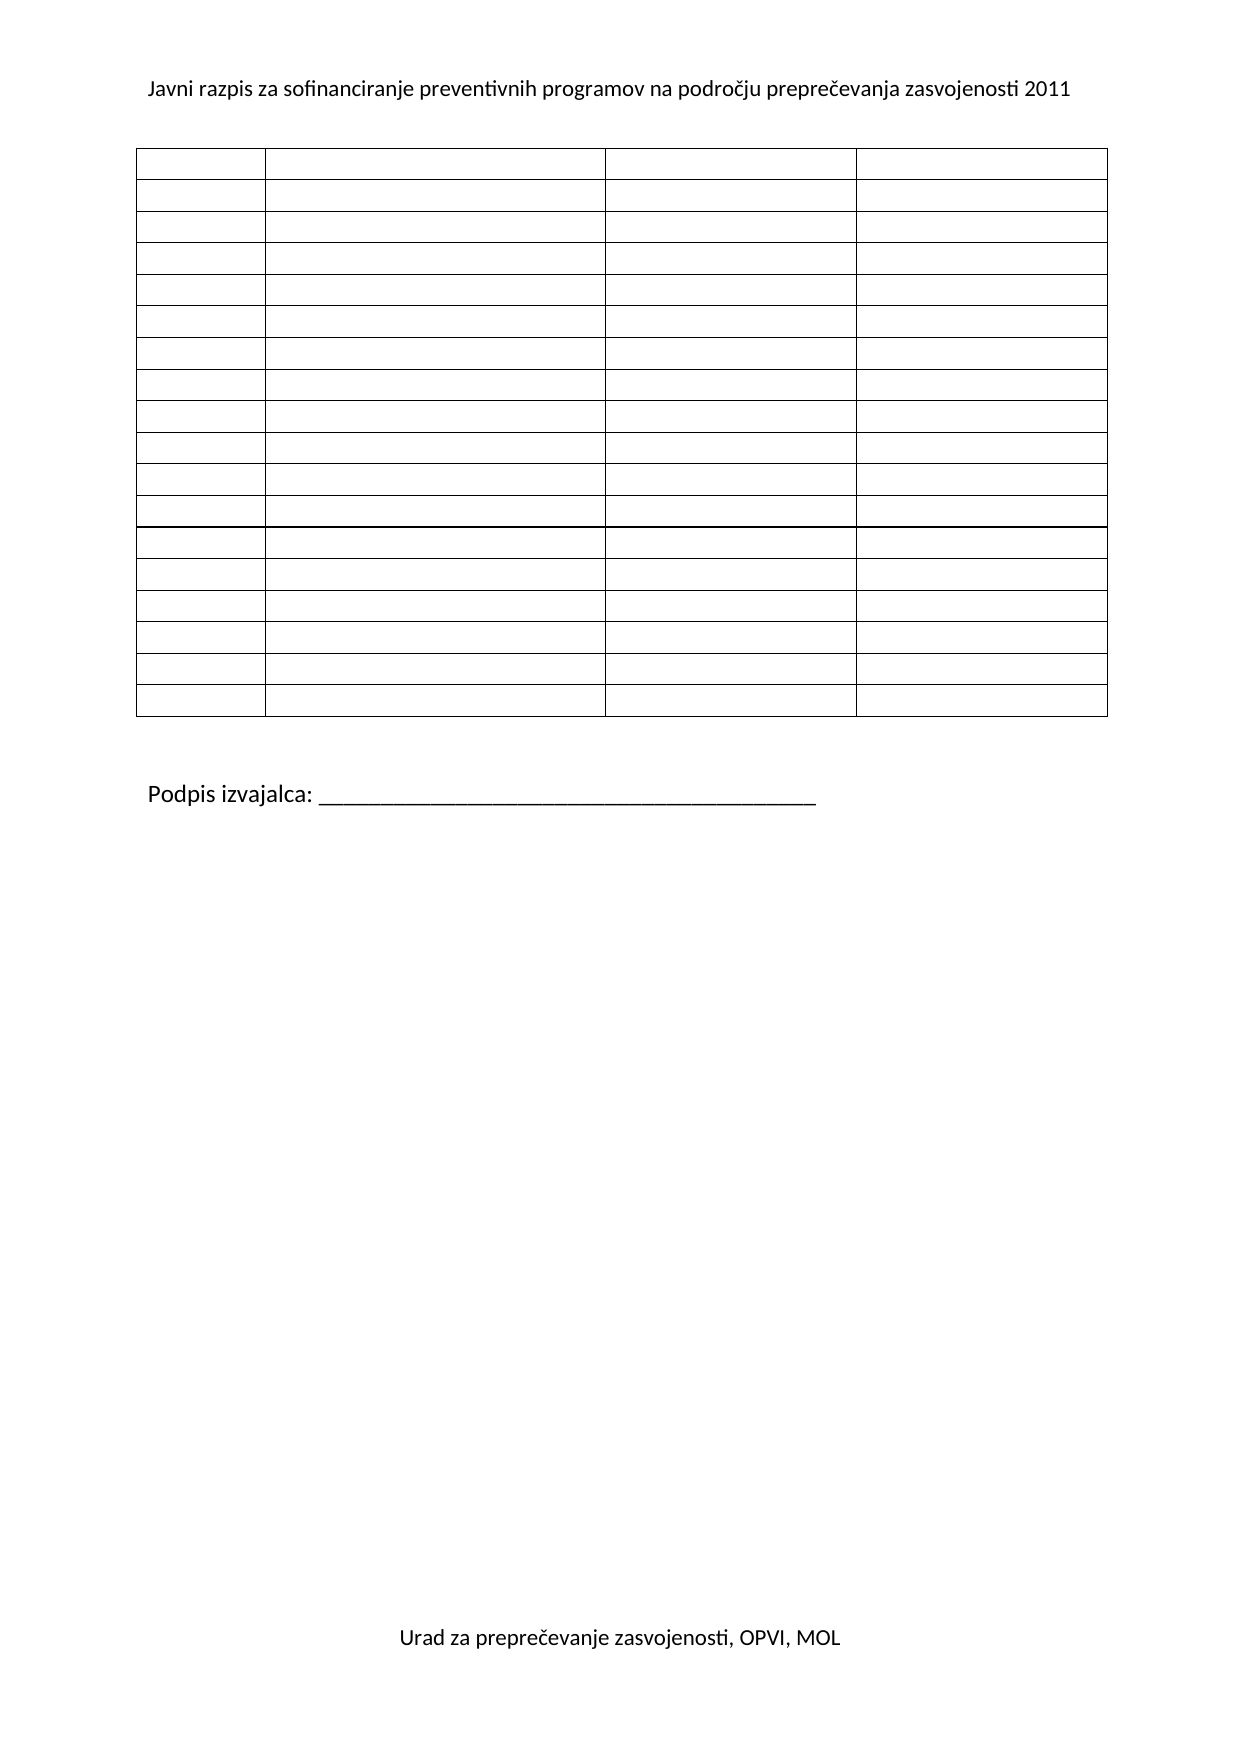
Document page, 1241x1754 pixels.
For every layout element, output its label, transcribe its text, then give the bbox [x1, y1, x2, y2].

table_cell [137, 212, 265, 242]
text Podpis izvajalca: ________________________________________ [148, 778, 1093, 808]
table_cell [606, 685, 856, 716]
table_cell [857, 591, 1107, 621]
table_cell [857, 401, 1107, 432]
table_cell [137, 370, 265, 400]
table_cell [266, 212, 605, 242]
table_cell [857, 338, 1107, 368]
table_cell [137, 149, 265, 179]
table_cell [266, 464, 605, 495]
table_cell [266, 370, 605, 400]
table_cell [137, 401, 265, 432]
table_cell [606, 622, 856, 653]
table_cell [606, 275, 856, 305]
table_cell [857, 149, 1107, 179]
table_cell [137, 528, 265, 558]
table_cell [266, 338, 605, 368]
table_cell [857, 464, 1107, 495]
table_cell [857, 243, 1107, 274]
table_cell [137, 433, 265, 463]
table_cell [606, 401, 856, 432]
table_cell [266, 149, 605, 179]
table_cell [266, 180, 605, 211]
table_cell [137, 496, 265, 526]
table_cell [606, 370, 856, 400]
table_cell [857, 622, 1107, 653]
table_cell [137, 622, 265, 653]
table_cell [606, 338, 856, 368]
table_cell [606, 496, 856, 526]
table_cell [857, 275, 1107, 305]
table_cell [606, 528, 856, 558]
table_cell [857, 528, 1107, 558]
table_cell [266, 306, 605, 337]
table_cell [606, 654, 856, 684]
table_cell [137, 591, 265, 621]
table_cell [606, 591, 856, 621]
table_cell [857, 685, 1107, 716]
table_cell [606, 212, 856, 242]
table_cell [266, 591, 605, 621]
table_cell [137, 464, 265, 495]
table_cell [266, 528, 605, 558]
table_cell [857, 496, 1107, 526]
table_cell [857, 559, 1107, 589]
table_cell [266, 496, 605, 526]
table_cell [266, 654, 605, 684]
table_cell [606, 464, 856, 495]
table_cell [137, 338, 265, 368]
table_cell [266, 243, 605, 274]
table_cell [137, 685, 265, 716]
table_cell [266, 559, 605, 589]
table_cell [857, 654, 1107, 684]
table_cell [266, 685, 605, 716]
table_cell [857, 306, 1107, 337]
table_cell [137, 654, 265, 684]
table_cell [606, 559, 856, 589]
table_cell [857, 212, 1107, 242]
table_cell [606, 149, 856, 179]
table_cell [606, 306, 856, 337]
table_cell [857, 433, 1107, 463]
table_cell [857, 370, 1107, 400]
table_cell [606, 243, 856, 274]
table_cell [137, 306, 265, 337]
table_cell [137, 275, 265, 305]
table_cell [266, 401, 605, 432]
table_cell [857, 180, 1107, 211]
table_cell [137, 243, 265, 274]
table_cell [137, 180, 265, 211]
table_cell [606, 180, 856, 211]
table_cell [137, 559, 265, 589]
table_cell [266, 433, 605, 463]
table_cell [266, 275, 605, 305]
table_cell [606, 433, 856, 463]
table_cell [266, 622, 605, 653]
